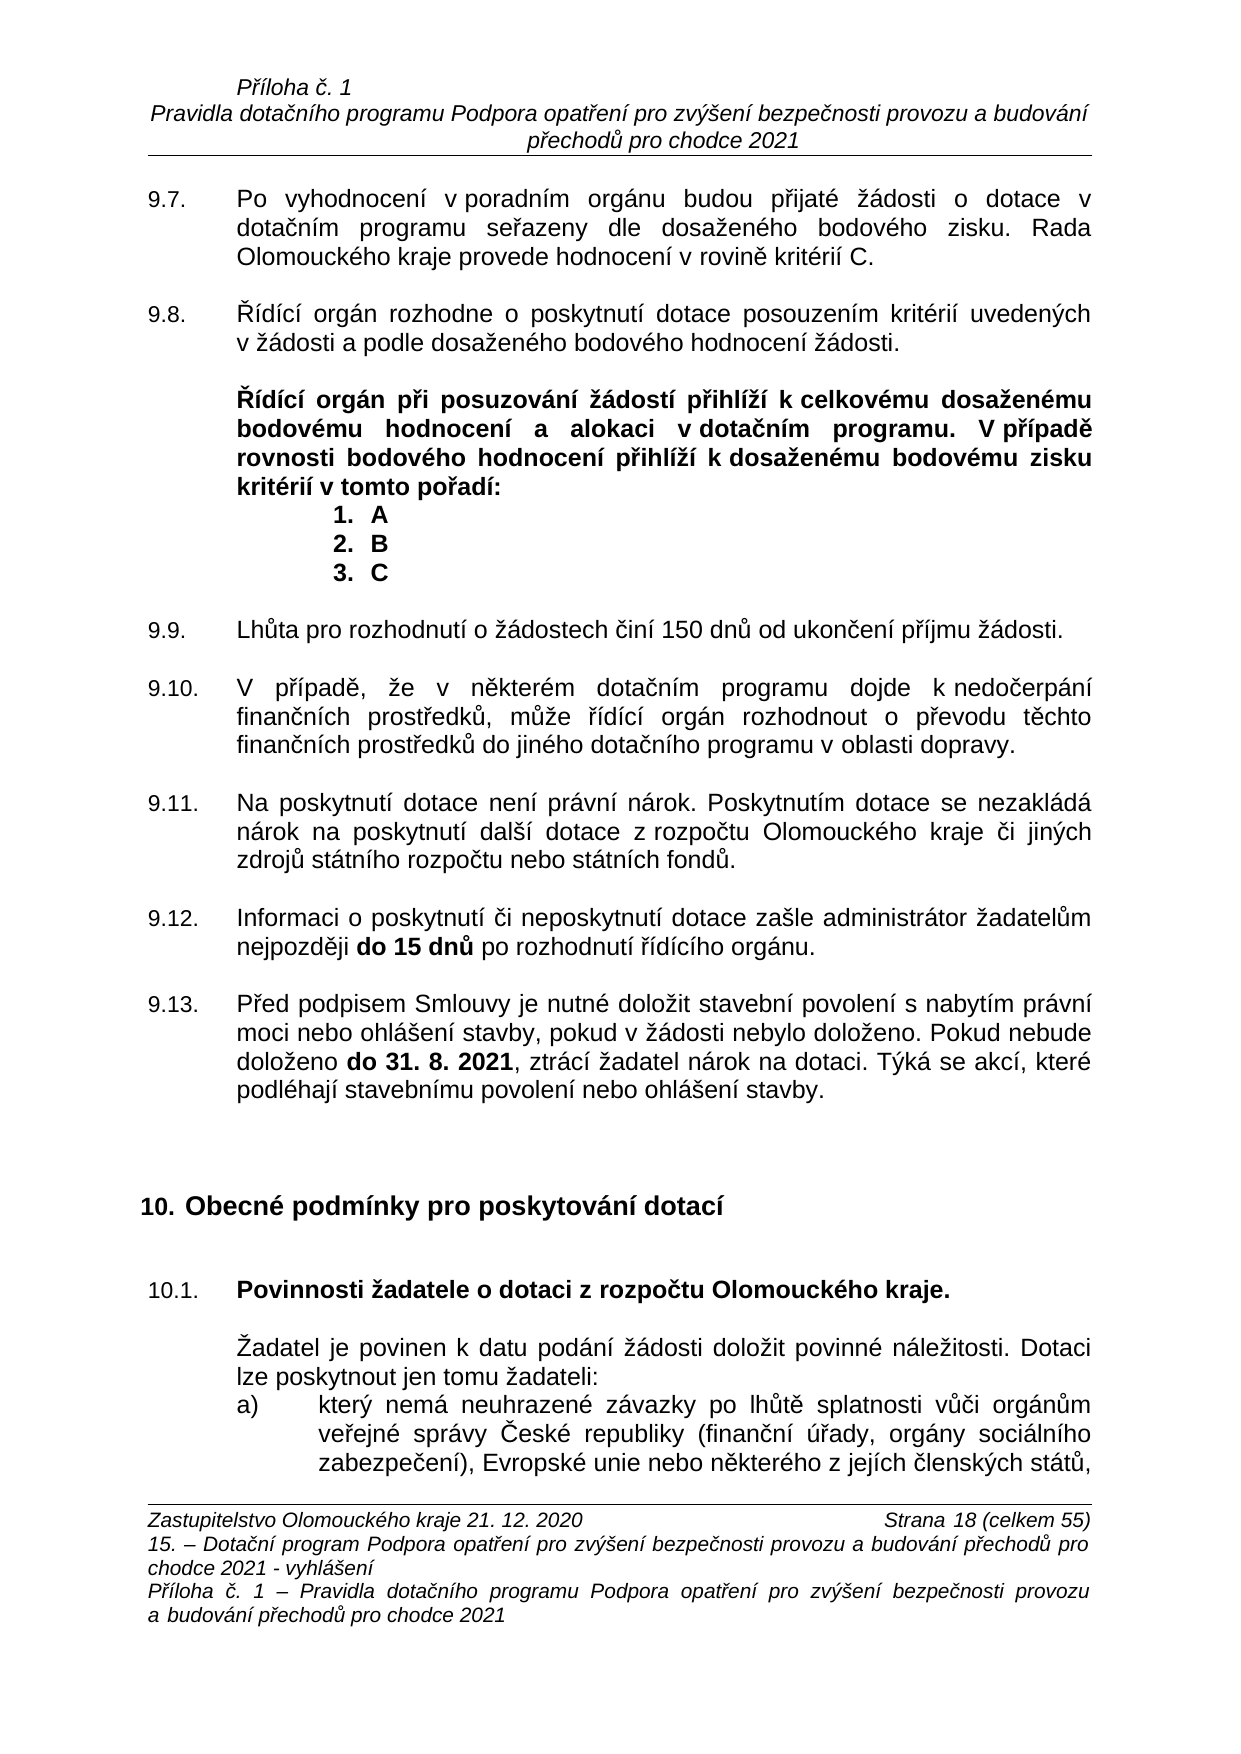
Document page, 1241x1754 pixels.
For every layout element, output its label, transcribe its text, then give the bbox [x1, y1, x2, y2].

list Lhůta pro rozhodnutí o žádostech činí 150 dnů od ukončení příjmu žádosti. [148, 615, 1092, 644]
list Na poskytnutí dotace není právní nárok. Poskytnutím dotace se nezakládá nárok na poskytnutí další dotace z rozpočtu Olomouckého kraje či jiných zdrojů státního rozpočtu nebo státních fondů. [148, 788, 1092, 874]
text Řídící orgán při posuzování žádostí přihlíží k celkovému dosaženému bodovému hodnocení a alokaci v dotačním programu. V případě rovnosti bodového hodnocení přihlíží k dosaženému bodovému zisku kritérií v tomto pořadí: [148, 385, 1092, 500]
list Informaci o poskytnutí či neposkytnutí dotace zašle administrátor žadatelům nejpozději do 15 dnů po rozhodnutí řídícího orgánu. [148, 903, 1092, 960]
list Před podpisem Smlouvy je nutné doložit stavební povolení s nabytím právní moci nebo ohlášení stavby, pokud v žádosti nebylo doloženo. Pokud nebude doloženo do 31. 8. 2021, ztrácí žadatel nárok na dotaci. Týká se akcí, které podléhají stavebnímu povolení nebo ohlášení stavby. [148, 989, 1092, 1104]
text Žadatel je povinen k datu podání žádosti doložit povinné náležitosti. Dotaci lze poskytnout jen tomu žadateli: [236, 1333, 1092, 1390]
list Povinnosti žadatele o dotaci z rozpočtu Olomouckého kraje. [148, 1275, 1092, 1304]
list C [333, 558, 1092, 587]
list A [333, 500, 1092, 529]
list Řídící orgán rozhodne o poskytnutí dotace posouzením kritérií uvedených v žádosti a podle dosaženého bodového hodnocení žádosti. [148, 299, 1092, 357]
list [236, 1390, 1092, 1477]
list Po vyhodnocení v poradním orgánu budou přijaté žádosti o dotace v dotačním programu seřazeny dle dosaženého bodového zisku. Rada Olomouckého kraje provede hodnocení v rovině kritérií C. [148, 184, 1092, 270]
list V případě, že v některém dotačním programu dojde k nedočerpání finančních prostředků, může řídící orgán rozhodnout o převodu těchto finančních prostředků do jiného dotačního programu v oblasti dopravy. [148, 673, 1092, 759]
list B [333, 529, 1092, 558]
list Obecné podmínky pro poskytování dotací [140, 1190, 1092, 1222]
